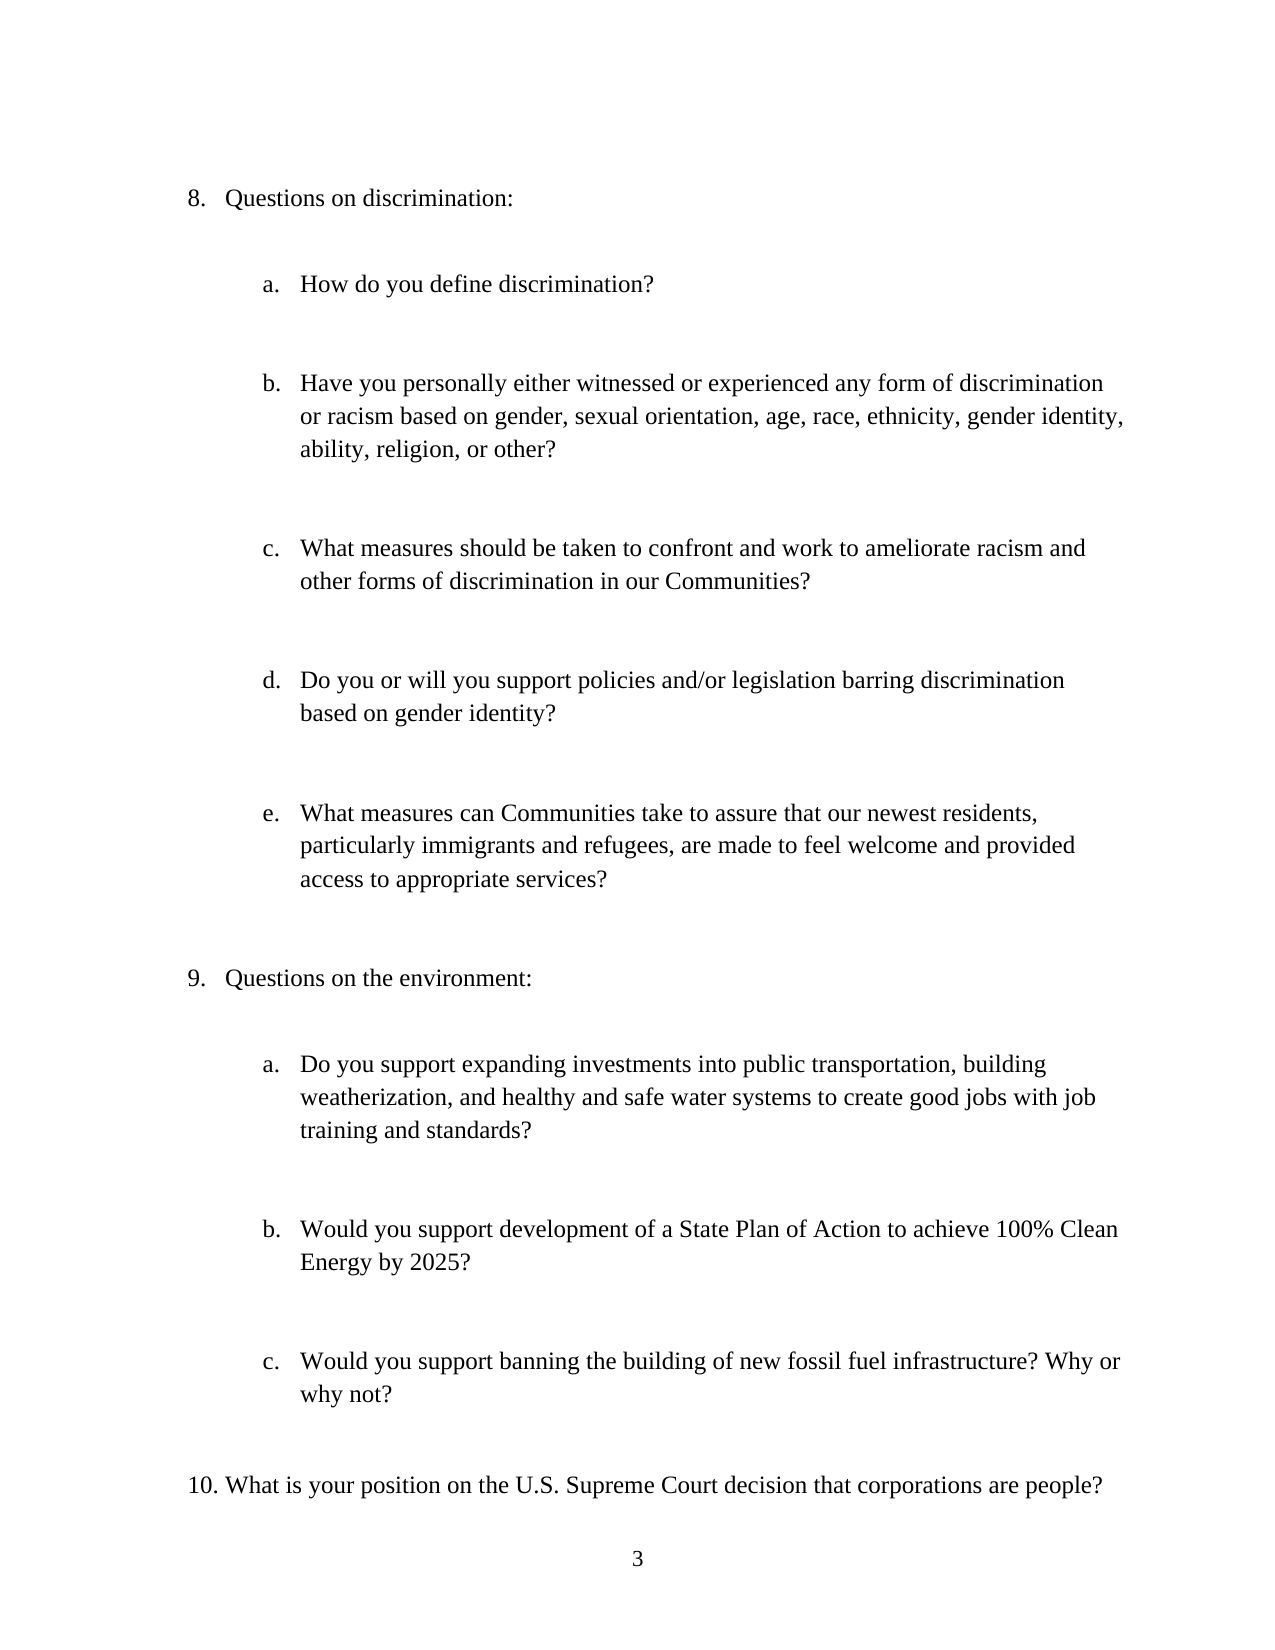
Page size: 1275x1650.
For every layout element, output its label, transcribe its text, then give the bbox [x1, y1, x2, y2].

list Questions on the environment: [187, 963, 1125, 991]
list How do you define discrimination? [262, 269, 1125, 298]
list What is your position on the U.S. Supreme Court decision that corporations are people? [187, 1470, 1125, 1498]
list Would you support banning the building of new fossil fuel infrastructure? Why or why not? [262, 1346, 1125, 1408]
list Do you or will you support policies and/or legislation barring discrimination based on gender identity? [262, 666, 1125, 727]
list Have you personally either witnessed or experienced any form of discrimination or racism based on gender, sexual orientation, age, race, ethnicity, gender identity, ability, religion, or other? [262, 368, 1125, 463]
list Questions on discrimination: [187, 183, 1125, 212]
list What measures should be taken to confront and work to ameliorate racism and other forms of discrimination in our Communities? [262, 533, 1125, 595]
list What measures can Communities take to assure that our newest residents, particularly immigrants and refugees, are made to feel welcome and provided access to appropriate services? [262, 798, 1125, 892]
list Do you support expanding investments into public transportation, building weatherization, and healthy and safe water systems to create good jobs with job training and standards? [262, 1049, 1125, 1144]
list Would you support development of a State Plan of Action to achieve 100% Clean Energy by 2025? [262, 1214, 1125, 1276]
